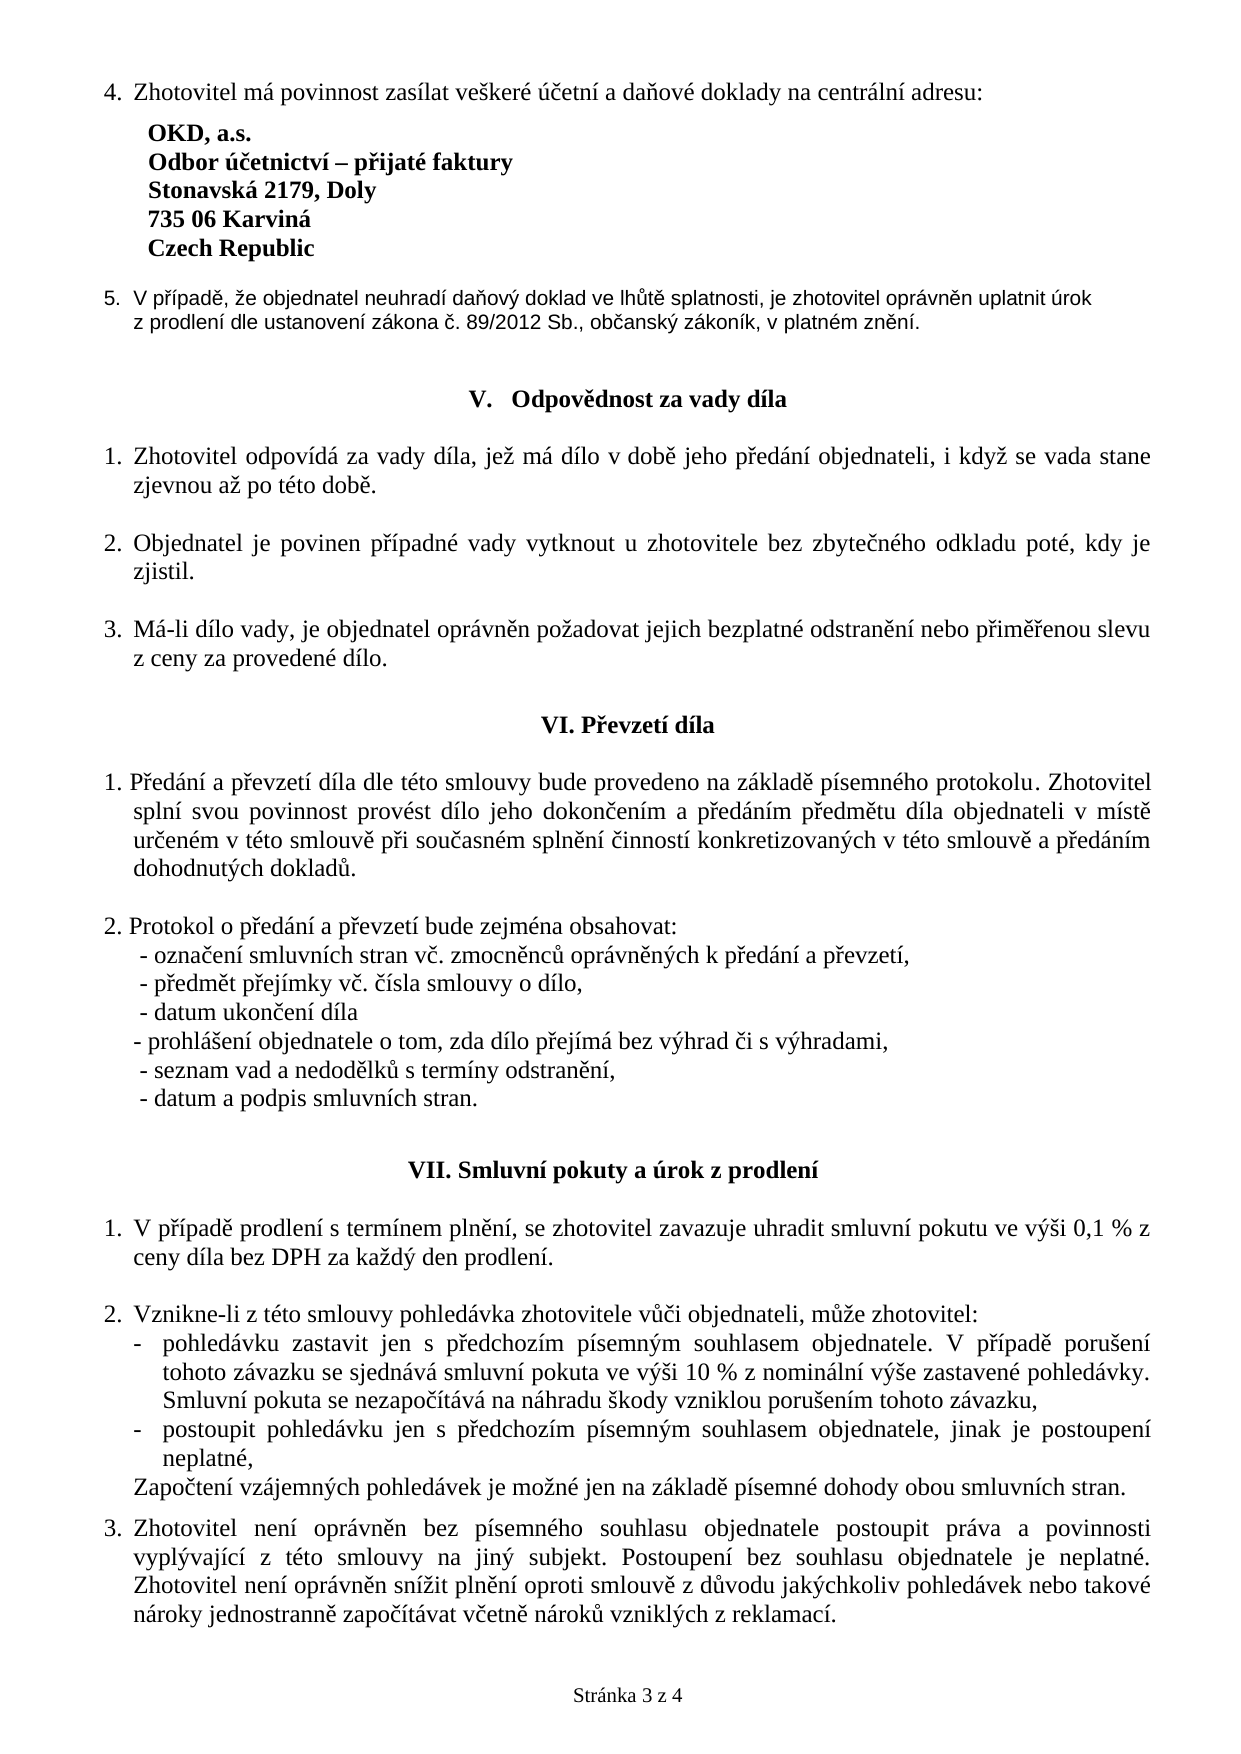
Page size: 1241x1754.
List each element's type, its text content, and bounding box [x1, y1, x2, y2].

list 735 06 Karviná [103, 204, 1152, 233]
text - prohlášení objednatele o tom, zda dílo přejímá bez výhrad či s výhradami, [133, 1026, 1152, 1055]
text - pohledávku zastavit jen s předchozím písemným souhlasem objednatele. V případě porušení tohoto závazku se sjednává smluvní pokuta ve výši 10 % z nominální výše zastavené pohledávky. Smluvní pokuta se nezapočítává na náhradu škody vzniklou porušením tohoto závazku, [133, 1328, 1152, 1414]
text - označení smluvních stran vč. zmocněnců oprávněných k předání a převzetí, [133, 940, 1152, 968]
text 5. V případě, že objednatel neuhradí daňový doklad ve lhůtě splatnosti, je zhotovitel oprávněn uplatnit úrok [103, 286, 1152, 310]
text 2. Protokol o předání a převzetí bude zejména obsahovat: [103, 911, 1152, 940]
list Odbor účetnictví – přijaté faktury [103, 147, 1152, 176]
text - seznam vad a nedodělků s termíny odstranění, [133, 1055, 1152, 1083]
list Czech Republic [103, 233, 1152, 262]
list Objednatel je povinen případné vady vytknout u zhotovitele bez zbytečného odkladu poté, kdy je zjistil. [103, 528, 1152, 585]
text z prodlení dle ustanovení zákona č. 89/2012 Sb., občanský zákoník, v platném znění. [103, 310, 1152, 334]
text V. Odpovědnost za vady díla [103, 384, 1152, 413]
text 2. Vznikne-li z této smlouvy pohledávka zhotovitele vůči objednateli, může zhotovitel: [103, 1299, 1152, 1328]
text 3. Zhotovitel není oprávněn bez písemného souhlasu objednatele postoupit práva a povinnosti vyplývající z této smlouvy na jiný subjekt. Postoupení bez souhlasu objednatele je neplatné. Zhotovitel není oprávněn snížit plnění oproti smlouvě z důvodu jakýchkoliv pohledávek nebo takové nároky jednostranně započítávat včetně nároků vzniklých z reklamací. [103, 1513, 1152, 1628]
text 1. Předání a převzetí díla dle této smlouvy bude provedeno na základě písemného protokolu. Zhotovitel splní svou povinnost provést dílo jeho dokončením a předáním předmětu díla objednateli v místě určeném v této smlouvě při současném splnění činností konkretizovaných v této smlouvě a předáním dohodnutých dokladů. [103, 767, 1152, 882]
text VI. Převzetí díla [103, 710, 1152, 738]
text - postoupit pohledávku jen s předchozím písemným souhlasem objednatele, jinak je postoupení neplatné, [133, 1414, 1152, 1472]
text - datum a podpis smluvních stran. [133, 1083, 1152, 1112]
text 4. Zhotovitel má povinnost zasílat veškeré účetní a daňové doklady na centrální adresu: [103, 77, 1152, 106]
list Má-li dílo vady, je objednatel oprávněn požadovat jejich bezplatné odstranění nebo přiměřenou slevu z ceny za provedené dílo. [103, 614, 1152, 671]
text Započtení vzájemných pohledávek je možné jen na základě písemné dohody obou smluvních stran. [133, 1472, 1152, 1500]
list Stonavská 2179, Doly [103, 176, 1152, 204]
text - datum ukončení díla [133, 997, 1152, 1026]
text 1. V případě prodlení s termínem plnění, se zhotovitel zavazuje uhradit smluvní pokutu ve výši 0,1 % z ceny díla bez DPH za každý den prodlení. [103, 1213, 1152, 1270]
list Zhotovitel odpovídá za vady díla, jež má dílo v době jeho předání objednateli, i když se vada stane zjevnou až po této době. [103, 441, 1152, 499]
text VII. Smluvní pokuty a úrok z prodlení [103, 1155, 1122, 1184]
text OKD, a.s. [103, 118, 1152, 147]
text - předmět přejímky vč. čísla smlouvy o dílo, [133, 968, 1152, 997]
